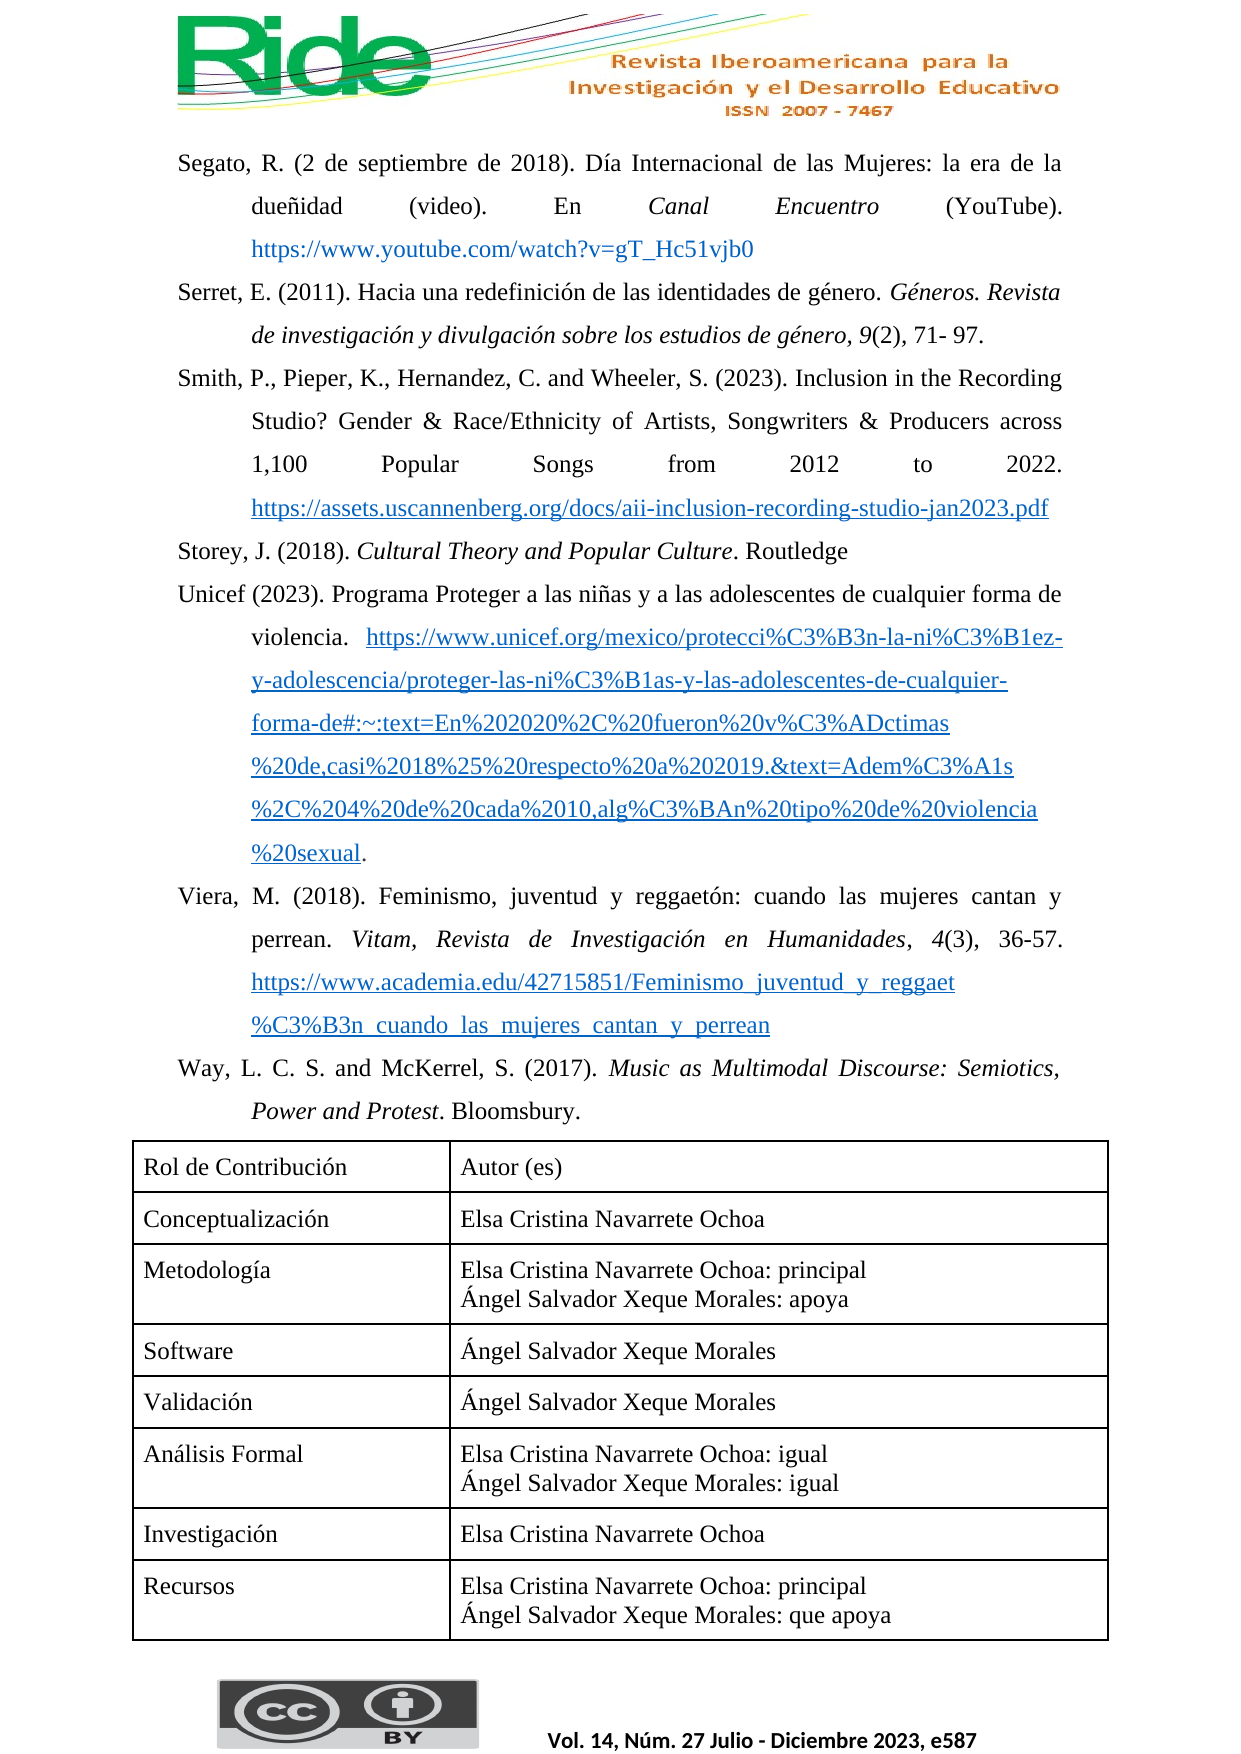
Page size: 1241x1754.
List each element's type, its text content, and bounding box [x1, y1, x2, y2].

picture [216, 1679, 480, 1749]
table_cell Elsa Cristina Navarrete Ochoa: principal Ángel Salvador Xeque Morales: que apoya [451, 1561, 1107, 1639]
table_cell Elsa Cristina Navarrete Ochoa: principal Ángel Salvador Xeque Morales: apoya [451, 1245, 1107, 1323]
table_cell Ángel Salvador Xeque Morales [451, 1377, 1107, 1427]
table_cell Análisis Formal [134, 1429, 449, 1507]
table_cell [451, 1429, 1107, 1507]
text Serret, E. (2011). Hacia una redefinición de las identidades de género. Géneros. Revista de investigación y divulgación sobre los estudios de género, 9(2), 71- 97. [177, 277, 1063, 349]
table_cell Validación [134, 1377, 449, 1427]
table_header Autor (es) [451, 1142, 1107, 1191]
picture [177, 14, 1063, 119]
text Storey, J. (2018). Cultural Theory and Popular Culture. Routledge [177, 536, 1063, 564]
table_cell Elsa Cristina Navarrete Ochoa [451, 1509, 1107, 1559]
table_cell Ángel Salvador Xeque Morales [451, 1325, 1107, 1375]
text Segato, R. (2 de septiembre de 2018). Día Internacional de las Mujeres: la era de la dueñidad (video). En Canal Encuentro (YouTube). https://www.youtube.com/watch?v=gT_Hc51vjb0 [177, 148, 1063, 263]
text Viera, M. (2018). Feminismo, juventud y reggaetón: cuando las mujeres cantan y perrean. Vitam, Revista de Investigación en Humanidades, 4(3), 36-57. https://www.academia.edu/42715851/Feminismo_juventud_y_reggaet%C3%B3n_cuando_las_mujeres_cantan_y_perrean [177, 881, 1063, 1039]
table_cell Software [134, 1325, 449, 1375]
table_cell Conceptualización [134, 1193, 449, 1243]
table_cell Metodología [134, 1245, 449, 1323]
text Way, L. C. S. and McKerrel, S. (2017). Music as Multimodal Discourse: Semiotics, Power and Protest. Bloomsbury. [177, 1053, 1063, 1125]
table_cell Recursos [134, 1561, 449, 1639]
table_cell Elsa Cristina Navarrete Ochoa [451, 1193, 1107, 1243]
text Unicef (2023). Programa Proteger a las niñas y a las adolescentes de cualquier forma de violencia. https://www.unicef.org/mexico/protecci%C3%B3n-la-ni%C3%B1ez-y-adolescencia/proteger-las-ni%C3%B1as-y-las-adolescentes-de-cualquier-forma-de#:~:text=En%202020%2C%20fueron%20v%C3%ADctimas%20de,casi%2018%25%20respecto%20a%202019.&text=Adem%C3%A1s%2C%204%20de%20cada%2010,alg%C3%BAn%20tipo%20de%20violencia%20sexual. [177, 579, 1063, 866]
text Smith, P., Pieper, K., Hernandez, C. and Wheeler, S. (2023). Inclusion in the Recording Studio? Gender & Race/Ethnicity of Artists, Songwriters & Producers across 1,100 Popular Songs from 2012 to 2022. https://assets.uscannenberg.org/docs/aii-inclusion-recording-studio-jan2023.pdf [177, 363, 1063, 521]
table_cell Investigación [134, 1509, 449, 1559]
table_header Rol de Contribución [134, 1142, 449, 1191]
